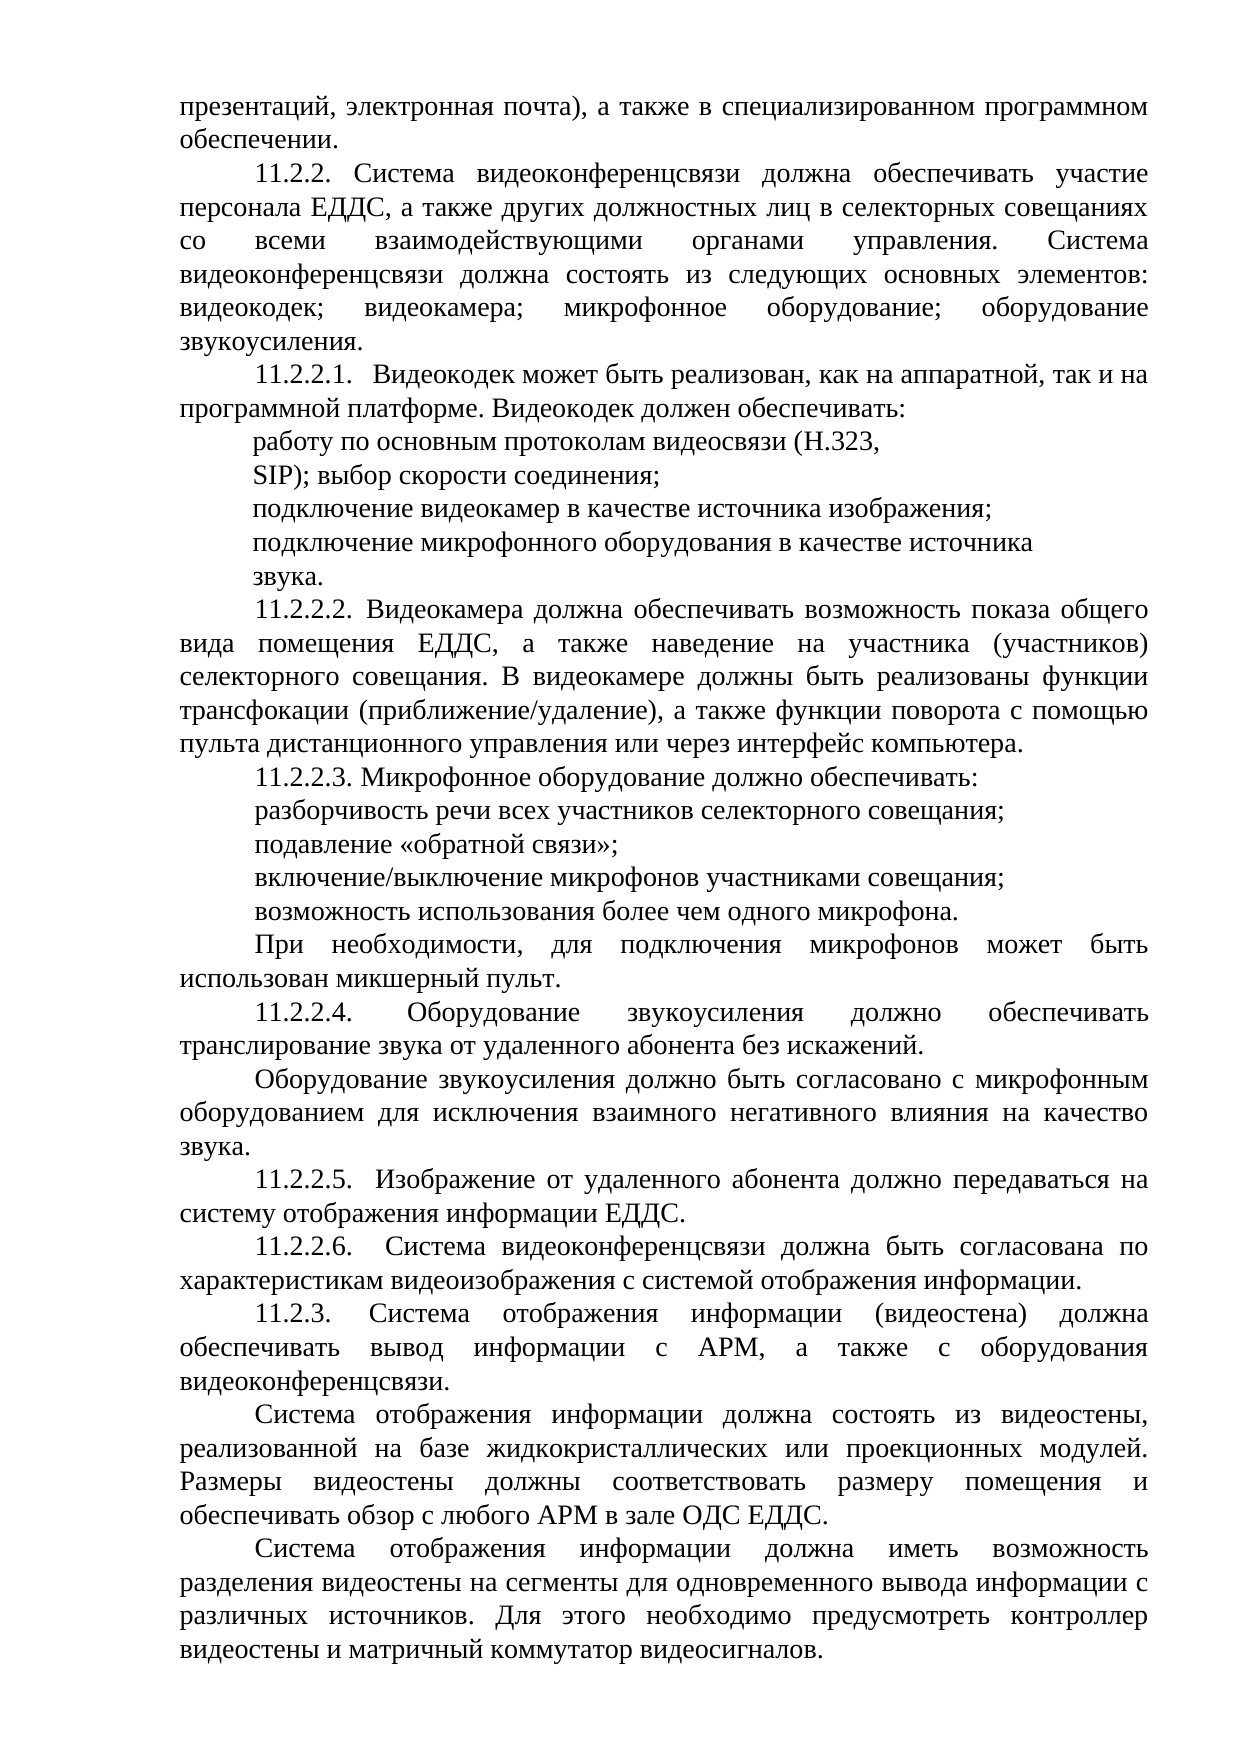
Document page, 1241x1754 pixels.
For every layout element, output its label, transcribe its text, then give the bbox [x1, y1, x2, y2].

text Система отображения информации должна состоять из видеостены, реализованной на базе жидкокристаллических или проекционных модулей. Размеры видеостены должны соответствовать размеру помещения и обеспечивать обзор с любого АРМ в зале ОДС ЕДДС. [179, 1397, 1149, 1531]
list Микрофонное оборудование должно обеспечивать: [179, 759, 1152, 793]
list Изображение от удаленного абонента должно передаваться на систему отображения информации ЕДДС. [179, 1162, 1149, 1229]
text 11.2.2. Система видеоконференцсвязи должна обеспечивать участие персонала ЕДДС, а также других должностных лиц в селекторных совещаниях со всеми взаимодействующими органами управления. Система видеоконференцсвязи должна состоять из следующих основных элементов: видеокодек; видеокамера; микрофонное оборудование; оборудование звукоусиления. [179, 156, 1149, 357]
text При необходимости, для подключения микрофонов может быть использован микшерный пульт. [179, 927, 1149, 994]
text подавление «обратной связи»; [179, 827, 1152, 860]
text разборчивость речи всех участников селекторного совещания; [179, 793, 1152, 827]
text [179, 89, 1149, 156]
text Система отображения информации должна иметь возможность разделения видеостены на сегменты для одновременного вывода информации с различных источников. Для этого необходимо предусмотреть контроллер видеостены и матричный коммутатор видеосигналов. [179, 1531, 1149, 1665]
text включение/выключение микрофонов участниками совещания; [179, 860, 1152, 894]
text Оборудование звукоусиления должно быть согласовано с микрофонным оборудованием для исключения взаимного негативного влияния на качество звука. [179, 1061, 1149, 1162]
list Система видеоконференцсвязи должна быть согласована по характеристикам видеоизображения с системой отображения информации. [179, 1229, 1149, 1296]
text подключение видеокамер в качестве источника изображения; подключение микрофонного оборудования в качестве источника звука. [252, 491, 1110, 592]
list Видеокодек может быть реализован, как на аппаратной, так и на программной платформе. Видеокодек должен обеспечивать: [179, 357, 1149, 424]
list Видеокамера должна обеспечивать возможность показа общего вида помещения ЕДДС, а также наведение на участника (участников) селекторного совещания. В видеокамере должны быть реализованы функции трансфокации (приближение/удаление), а также функции поворота с помощью пульта дистанционного управления или через интерфейс компьютера. [179, 592, 1149, 759]
list Система отображения информации (видеостена) должна обеспечивать вывод информации с АРМ, а также с оборудования видеоконференцсвязи. [179, 1296, 1149, 1397]
text возможность использования более чем одного микрофона. [179, 894, 1152, 927]
text работу по основным протоколам видеосвязи (H.323, SIP); выбор скорости соединения; [252, 424, 937, 491]
list Оборудование звукоусиления должно обеспечивать транслирование звука от удаленного абонента без искажений. [179, 994, 1149, 1061]
